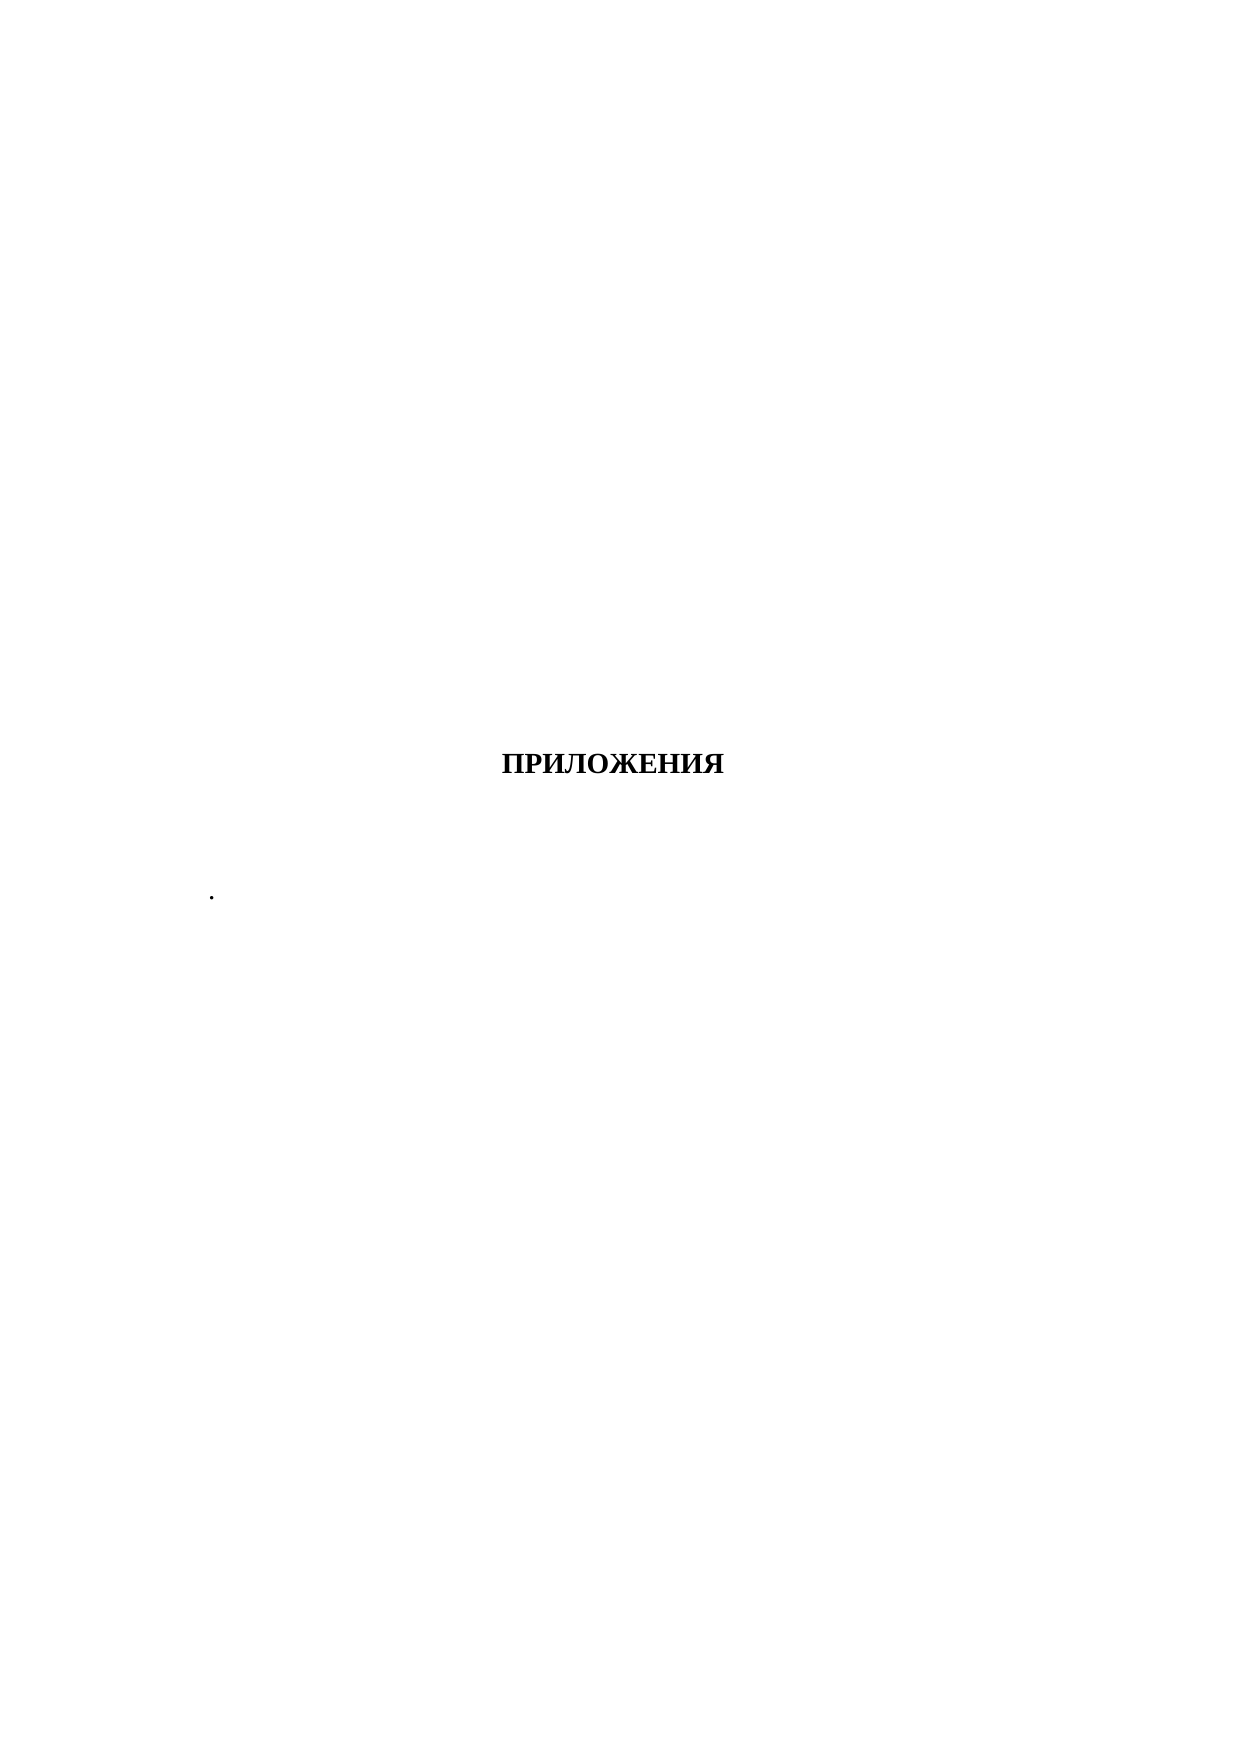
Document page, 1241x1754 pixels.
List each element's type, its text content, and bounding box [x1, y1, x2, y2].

text . [133, 872, 1092, 905]
text Приложения [133, 746, 1092, 780]
